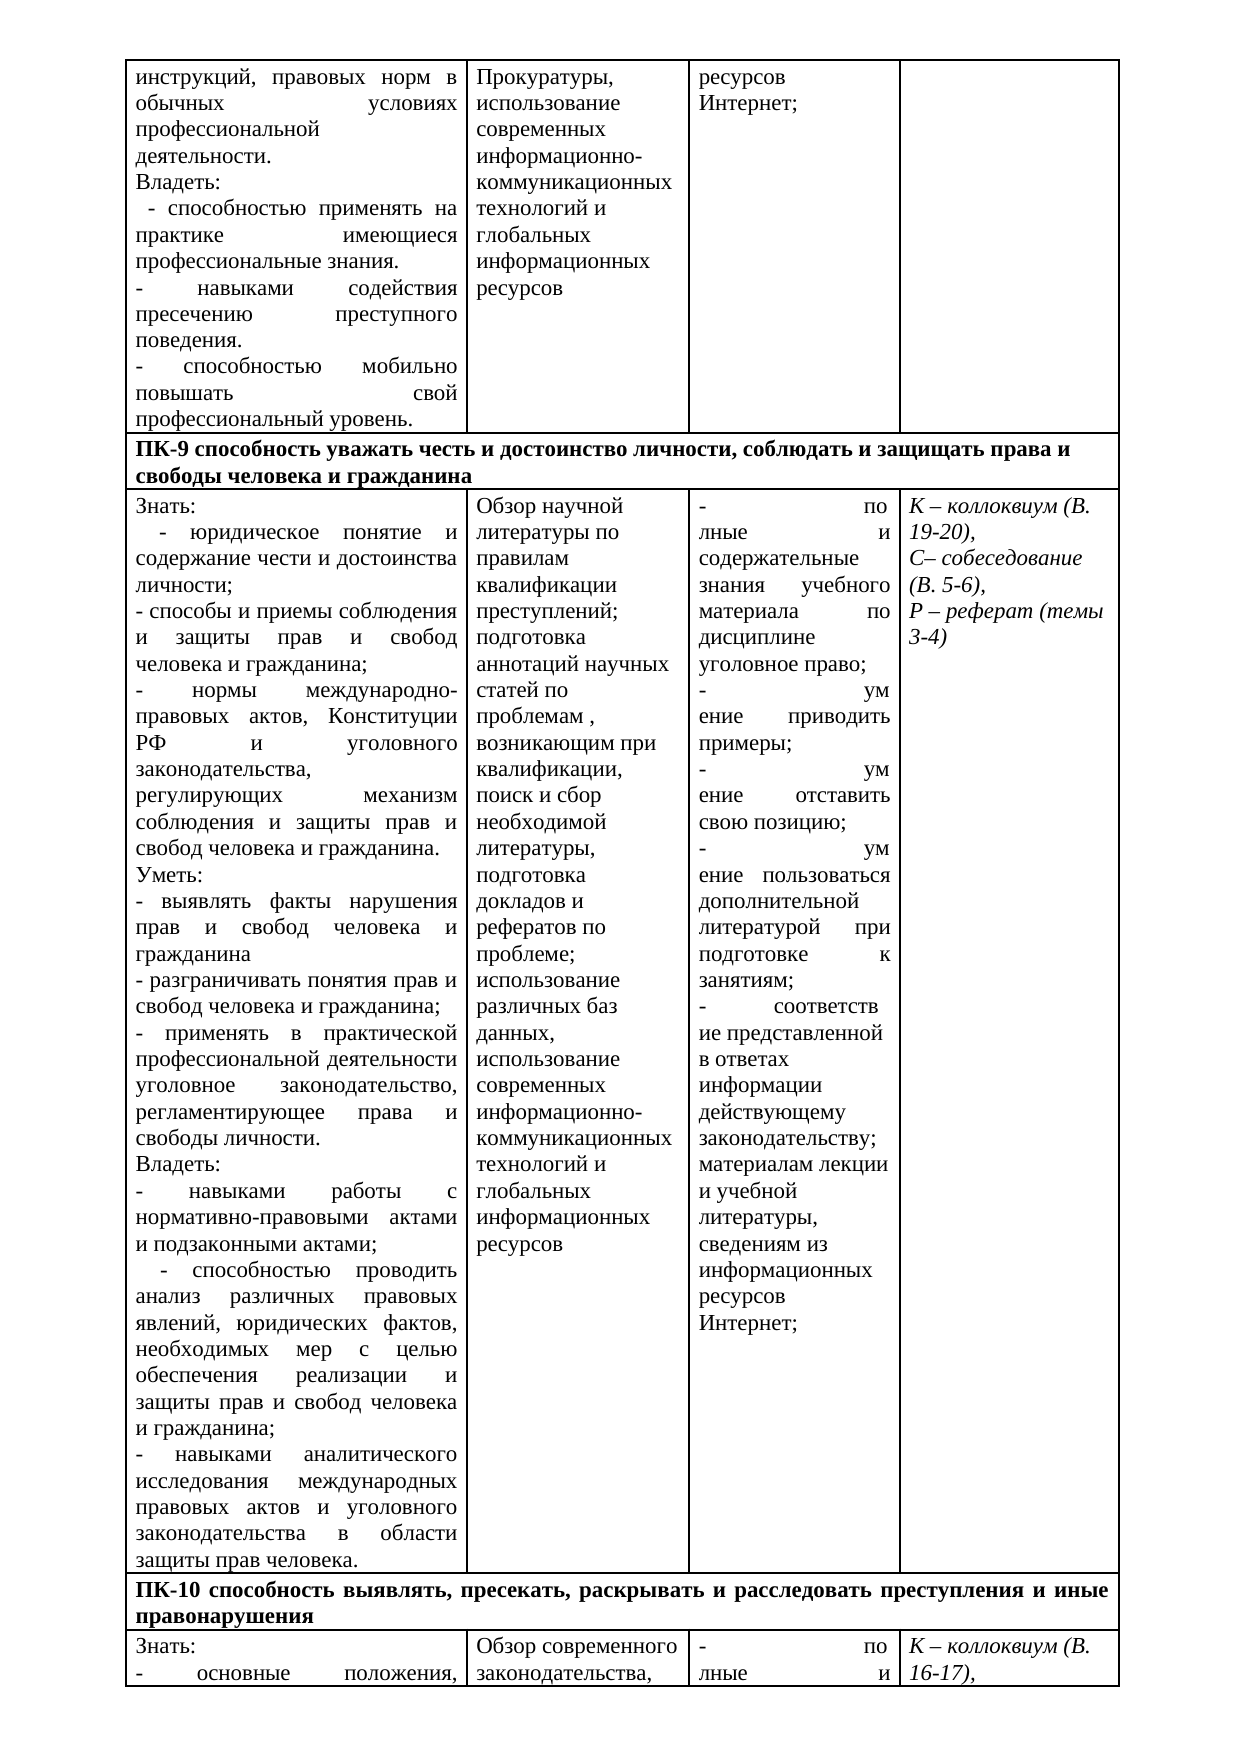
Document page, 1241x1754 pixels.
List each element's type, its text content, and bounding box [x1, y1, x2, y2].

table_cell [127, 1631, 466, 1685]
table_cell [690, 1631, 899, 1685]
table_cell ПК-9 способность уважать честь и достоинство личности, соблюдать и защищать права и свободы человека и гражданина [127, 434, 1118, 488]
table_cell Обзор научной литературы по правилам квалификации преступлений; подготовка аннотаций научных статей по проблемам , возникающим при квалификации, поиск и сбор необходимой литературы, подготовка докладов и рефератов по проблеме; использование различных баз данных, использование современных информационно- коммуникационных технологий и глобальных информационных ресурсов [468, 490, 688, 1572]
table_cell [127, 61, 466, 432]
table_cell Знать: - юридическое понятие и содержание чести и достоинства личности; - способы и приемы соблюдения и защиты прав и свобод человека и гражданина; - нормы международно-правовых актов, Конституции РФ и уголовного законодательства, регулирующих механизм соблюдения и защиты прав и свобод человека и гражданина. Уметь: - выявлять факты нарушения прав и свобод человека и гражданина - разграничивать понятия прав и свобод человека и гражданина; - применять в практической профессиональной деятельности уголовное законодательство, регламентирующее права и свободы личности. Владеть: - навыками работы с нормативно-правовыми актами и подзаконными актами; - способностью проводить анализ различных правовых явлений, юридических фактов, необходимых мер с целью обеспечения реализации и защиты прав и свобод человека и гражданина; - навыками аналитического исследования международных правовых актов и уголовного законодательства в области защиты прав человека. [127, 490, 466, 1572]
table_cell ПК-10 способность выявлять, пресекать, раскрывать и расследовать преступления и иные правонарушения [127, 1574, 1118, 1628]
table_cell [468, 1631, 688, 1685]
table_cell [690, 490, 899, 1572]
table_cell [901, 61, 1118, 432]
table_cell К – коллоквиум (В. 19-20), С– собеседование (В. 5-6), Р – реферат (темы 3-4) [901, 490, 1118, 1572]
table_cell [901, 1631, 1118, 1685]
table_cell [690, 61, 899, 432]
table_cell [468, 61, 688, 432]
